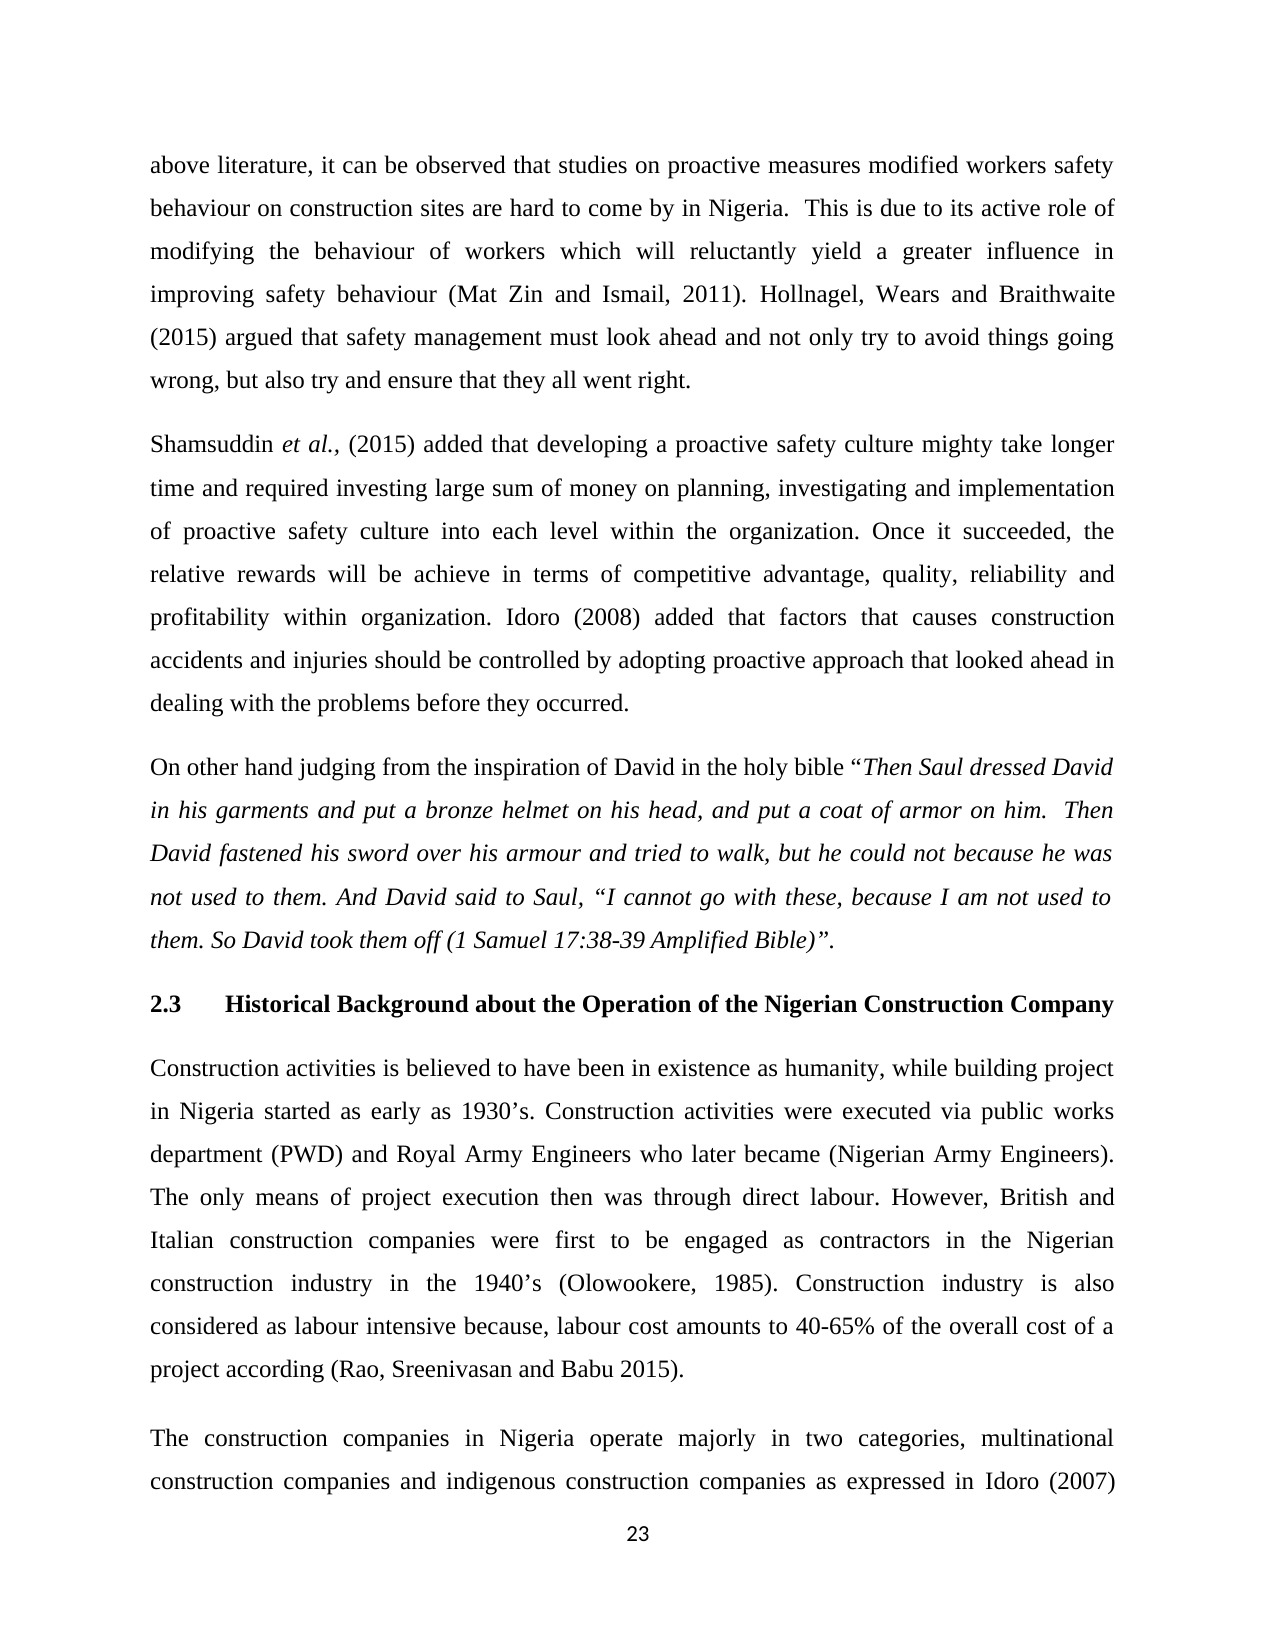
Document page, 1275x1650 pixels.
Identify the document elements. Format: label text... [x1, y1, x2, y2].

text On other hand judging from the inspiration of David in the holy bible “Then Saul dressed David in his garments and put a bronze helmet on his head, and put a coat of armor on him. Then David fastened his sword over his armour and tried to walk, but he could not because he was not used to them. And David said to Saul, “I cannot go with these, because I am not used to them. So David took them off (1 Samuel 17:38-39 Amplified Bible)”. [150, 752, 1116, 953]
text Construction activities is believed to have been in existence as humanity, while building project in Nigeria started as early as 1930’s. Construction activities were executed via public works department (PWD) and Royal Army Engineers who later became (Nigerian Army Engineers). The only means of project execution then was through direct labour. However, British and Italian construction companies were first to be engaged as contractors in the Nigerian construction industry in the 1940’s (Olowookere, 1985). Construction industry is also considered as labour intensive because, labour cost amounts to 40-65% of the overall cost of a project according (Rao, Sreenivasan and Babu 2015). [150, 1053, 1116, 1383]
text Shamsuddin et al., (2015) added that developing a proactive safety culture mighty take longer time and required investing large sum of money on planning, investigating and implementation of proactive safety culture into each level within the organization. Once it succeeded, the relative rewards will be achieve in terms of competitive advantage, quality, reliability and profitability within organization. Idoro (2008) added that factors that causes construction accidents and injuries should be controlled by adopting proactive approach that looked ahead in dealing with the problems before they occurred. [150, 429, 1116, 717]
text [150, 1423, 1116, 1494]
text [150, 150, 1116, 394]
text 2.3 Historical Background about the Operation of the Nigerian Construction Company [150, 989, 1116, 1017]
